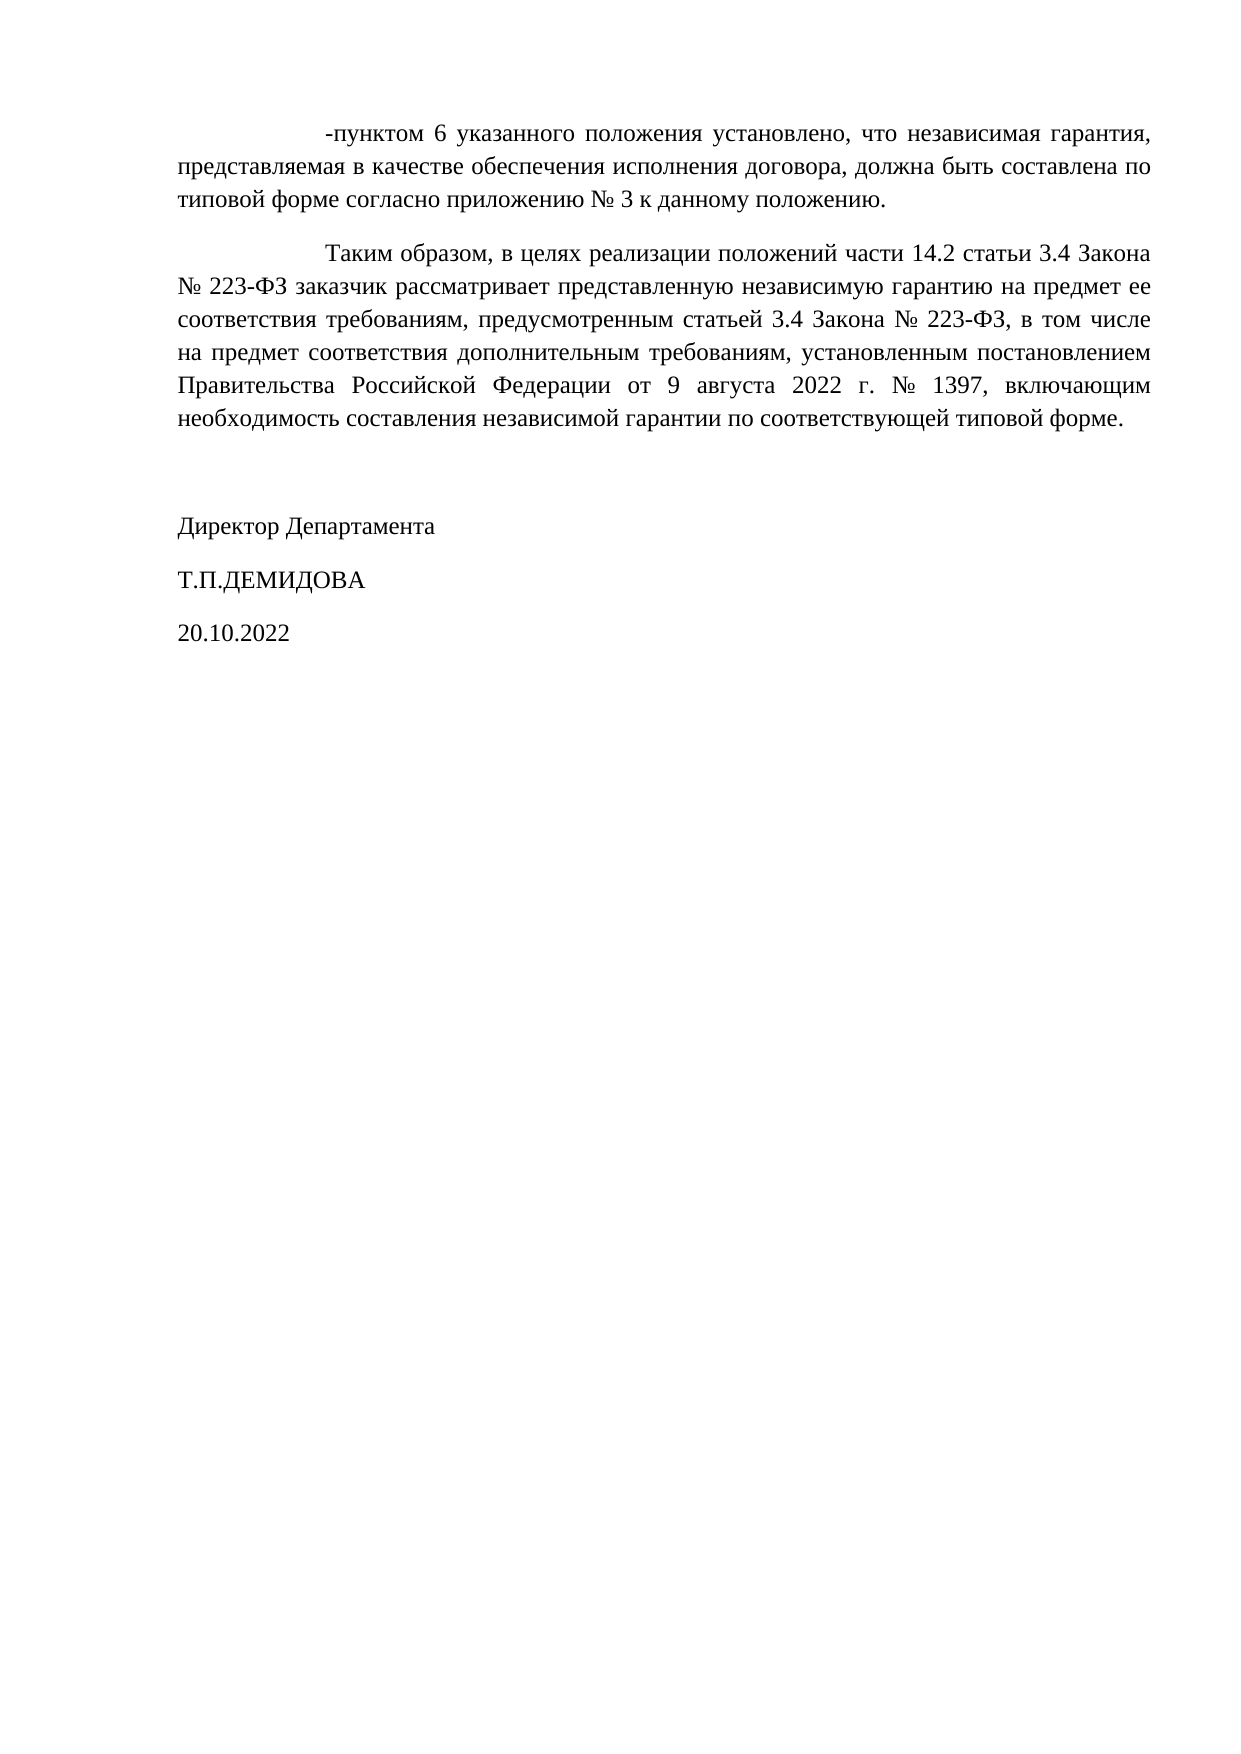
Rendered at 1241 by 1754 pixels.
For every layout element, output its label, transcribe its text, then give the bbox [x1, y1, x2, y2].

text Директор Департамента [177, 511, 1152, 539]
text Т.П.ДЕМИДОВА [177, 565, 1152, 593]
text Таким образом, в целях реализации положений части 14.2 статьи 3.4 Закона № 223-ФЗ заказчик рассматривает представленную независимую гарантию на предмет ее соответствия требованиям, предусмотренным статьей 3.4 Закона № 223-ФЗ, в том числе на предмет соответствия дополнительным требованиям, установленным постановлением Правительства Российской Федерации от 9 августа 2022 г. № 1397, включающим необходимость составления независимой гарантии по соответствующей типовой форме. [177, 238, 1152, 432]
text -пунктом 6 указанного положения установлено, что независимая гарантия, представляемая в качестве обеспечения исполнения договора, должна быть составлена по типовой форме согласно приложению № 3 к данному положению. [177, 118, 1152, 213]
text 20.10.2022 [177, 618, 1152, 647]
